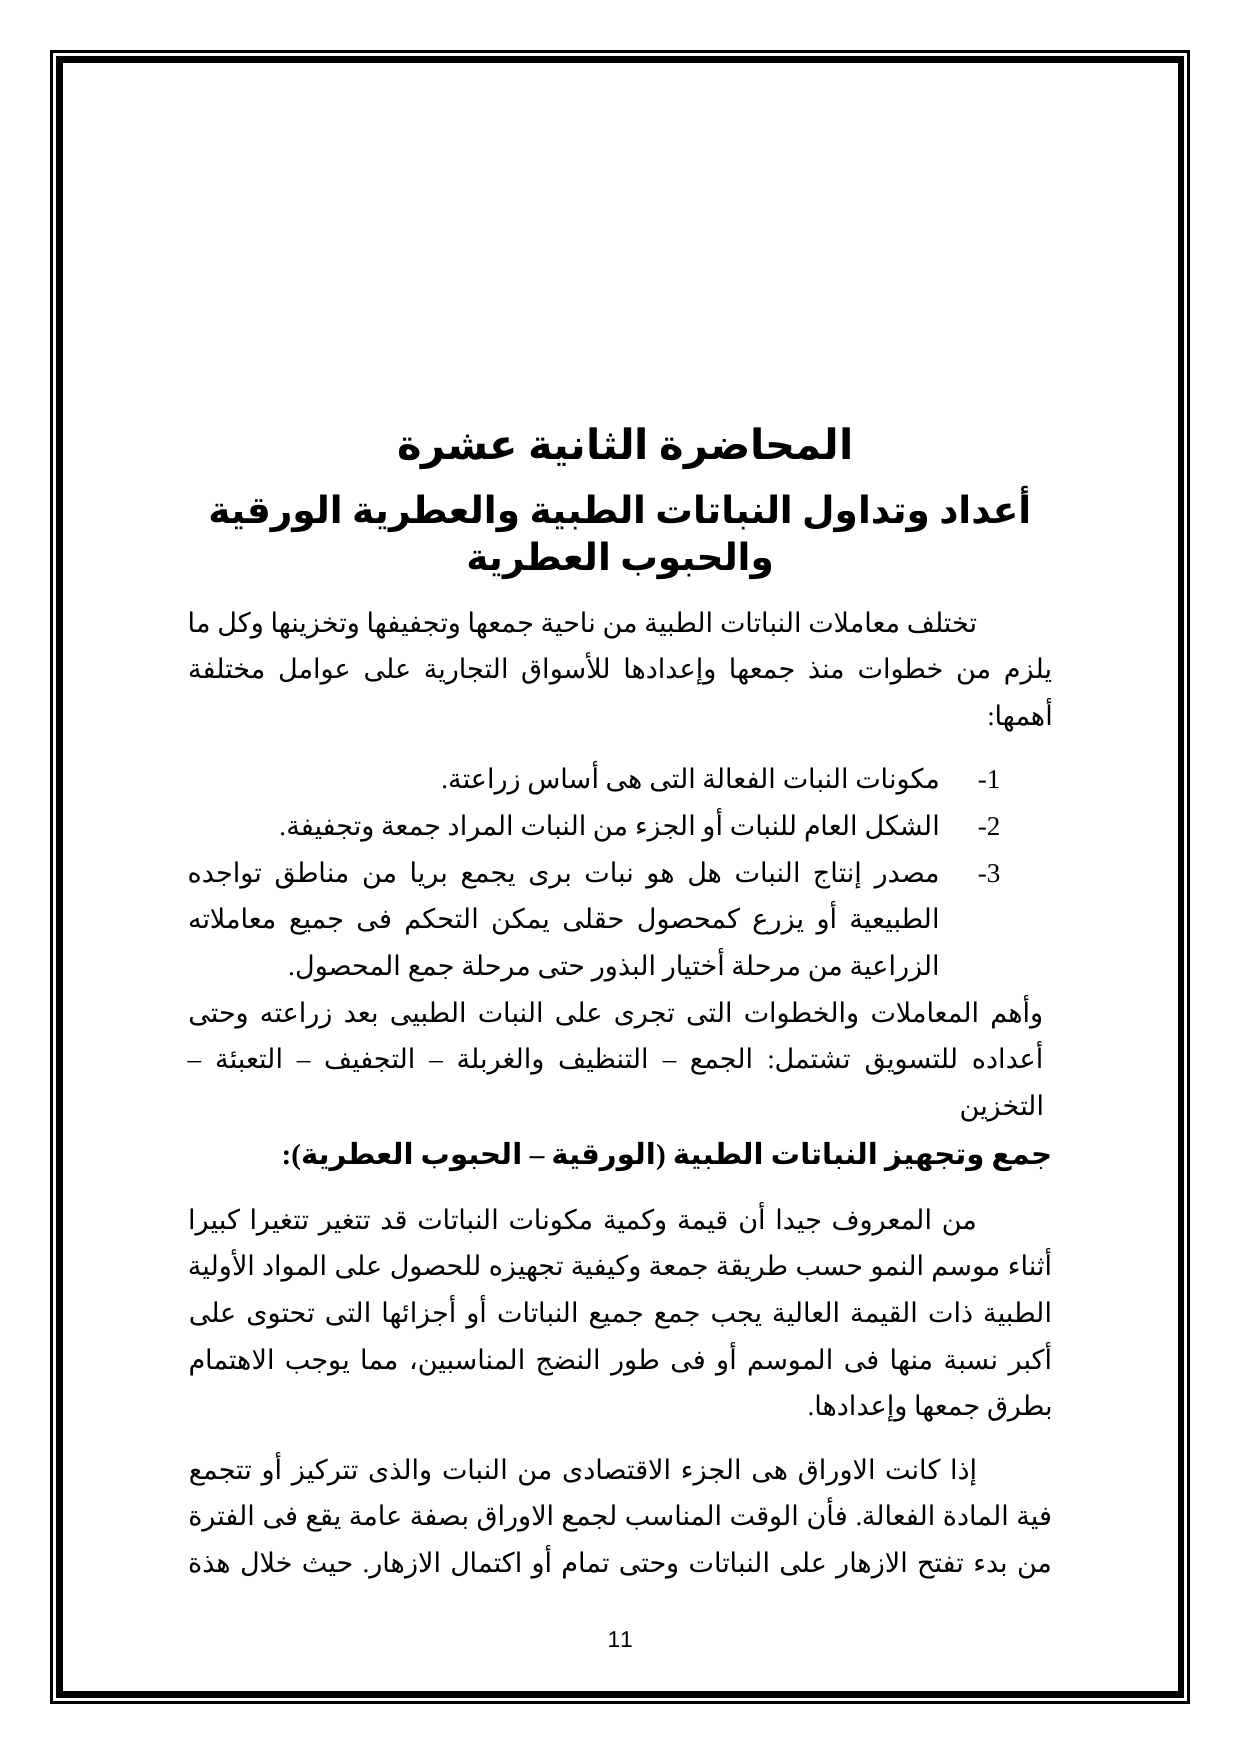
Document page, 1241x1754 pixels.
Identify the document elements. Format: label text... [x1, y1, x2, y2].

list الشكل العام للنبات أو الجزء من النبات المراد جمعة وتجفيفة. [187, 810, 978, 841]
text من المعروف جيدا أن قيمة وكمية مكونات النباتات قد تتغير تتغيرا كبيرا أثناء موسم النمو حسب طريقة جمعة وكيفية تجهيزه للحصول على المواد الأولية الطبية ذات القيمة العالية يجب جمع جميع النباتات أو أجزائها التى تحتوى على أكبر نسبة منها فى الموسم أو فى طور النضج المناسبين، مما يوجب الاهتمام بطرق جمعها وإعدادها. [187, 1204, 1053, 1422]
list مصدر إنتاج النبات هل هو نبات برى يجمع بريا من مناطق تواجده الطبيعية أو يزرع كمحصول حقلى يمكن التحكم فى جميع معاملاته الزراعية من مرحلة أختيار البذور حتى مرحلة جمع المحصول. [187, 857, 978, 981]
text وأهم المعاملات والخطوات التى تجرى على النبات الطبيى بعد زراعته وحتى أعداده للتسويق تشتمل: الجمع – التنظيف والغربلة – التجفيف – التعبئة – التخزين [187, 997, 1044, 1121]
text المحاضرة الثانية عشرة [187, 420, 1053, 468]
text جمع وتجهيز النباتات الطبية (الورقية – الحبوب العطرية): [187, 1137, 1053, 1170]
text تختلف معاملات النباتات الطبية من ناحية جمعها وتجفيفها وتخزينها وكل ما يلزم من خطوات منذ جمعها وإعدادها للأسواق التجارية على عوامل مختلفة أهمها: [187, 607, 1053, 731]
text أعداد وتداول النباتات الطبية والعطرية الورقية والحبوب العطرية [187, 489, 1053, 578]
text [187, 1454, 1053, 1578]
list مكونات النبات الفعالة التى هى أساس زراعتة. [187, 763, 978, 795]
